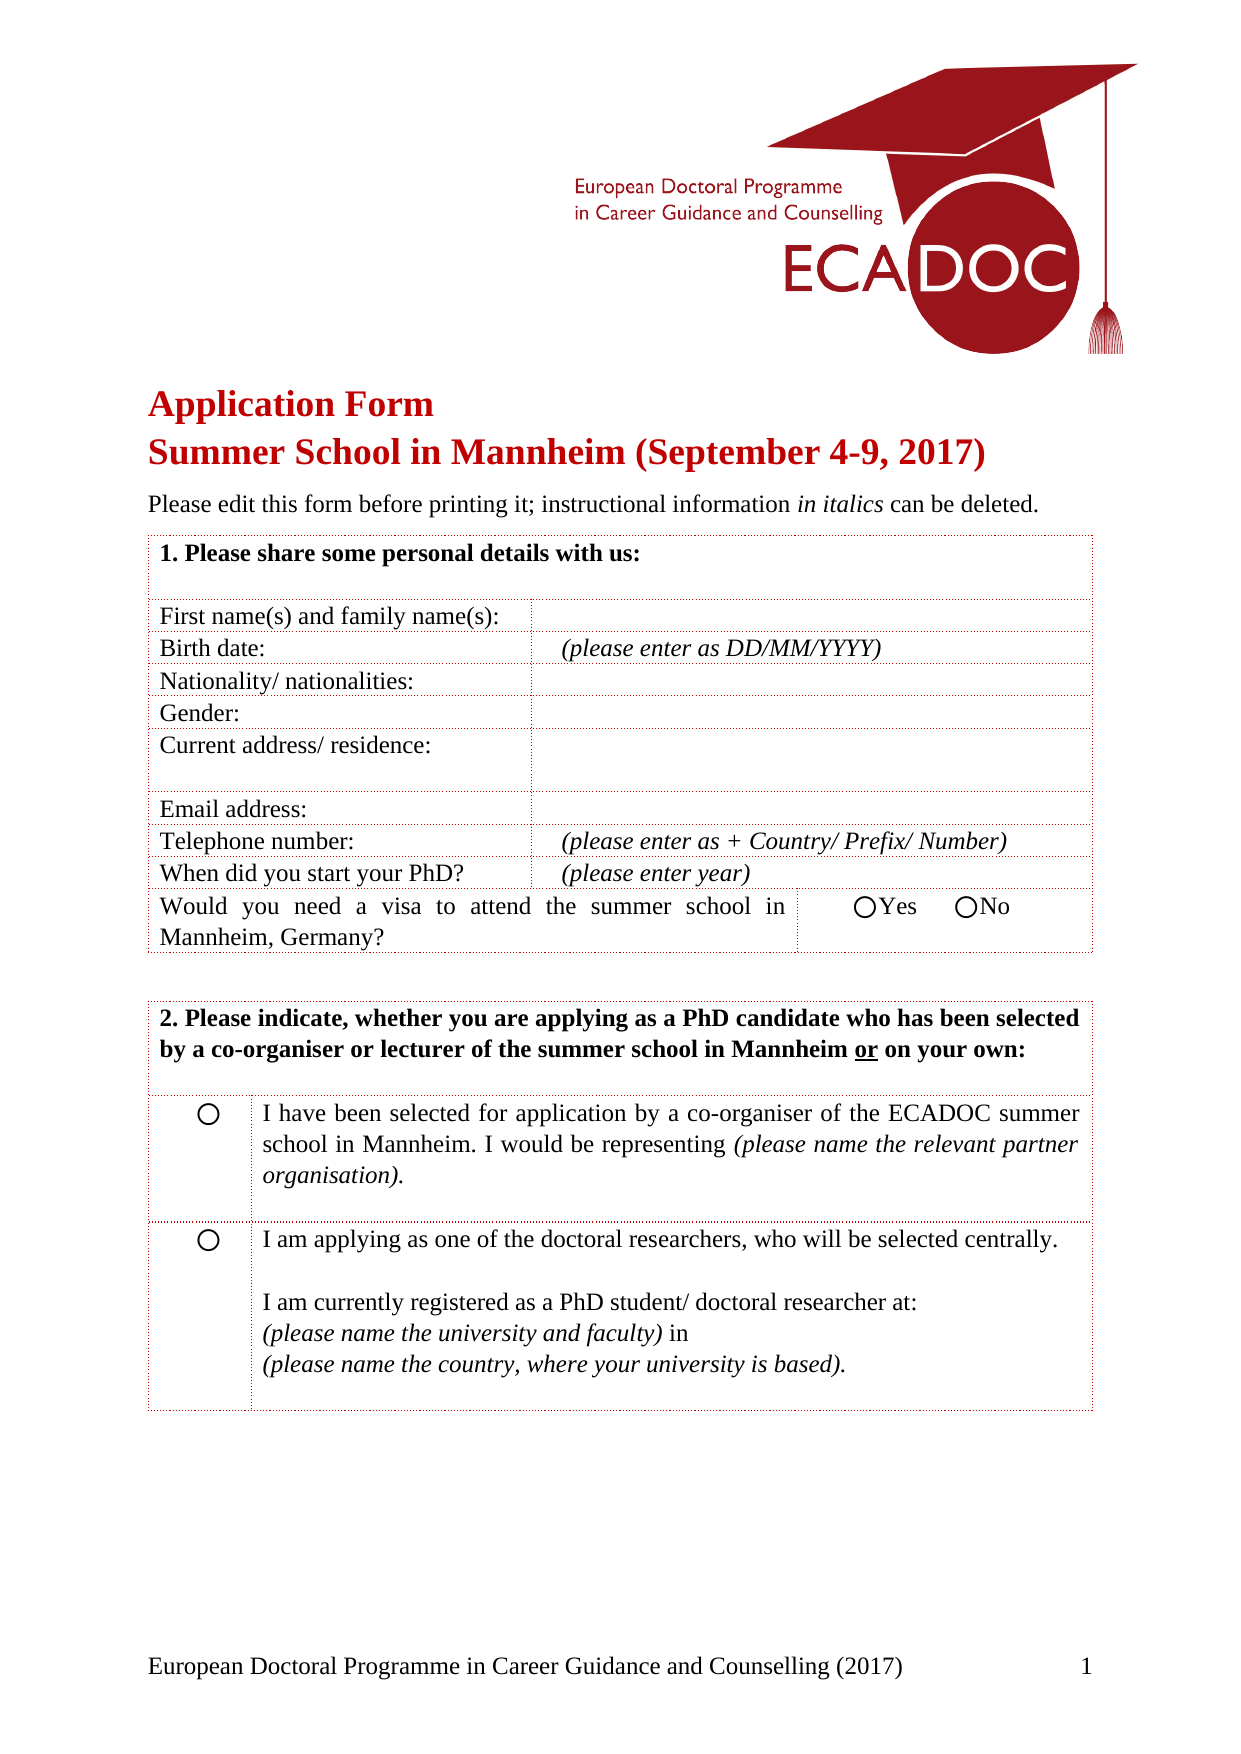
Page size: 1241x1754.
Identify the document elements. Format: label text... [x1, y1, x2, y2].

text Summer School in Mannheim (September 4-9, 2017) [642, 439, 979, 470]
table_cell [531, 599, 1092, 631]
table_cell I am applying as one of the doctoral researchers, who will be selected centrally. I am currently registered as a PhD student/ doctoral researcher at: (please name the university and faculty) in (please name the country, where your university is based). [251, 1221, 1092, 1410]
table_cell Current address/ residence: [148, 728, 531, 791]
table_cell (please enter year) [531, 856, 1092, 888]
table_cell (please enter as + Country/ Prefix/ Number) [531, 824, 1092, 856]
table_cell ⃝ Yes ⃝ No [797, 888, 1092, 952]
table_cell When did you start your PhD? [148, 856, 531, 888]
table_cell [531, 791, 1092, 823]
table_header 1. Please share some personal details with us: [148, 535, 1092, 598]
table_header 2. Please indicate, whether you are applying as a PhD candidate who has been selected by a co-organiser or lecturer of the summer school in Mannheim or on your own: [148, 1001, 1092, 1095]
table_cell Would you need a visa to attend the summer school in Mannheim, Germany? [148, 888, 797, 952]
table_cell [531, 663, 1092, 695]
picture [575, 61, 1148, 354]
table_cell First name(s) and family name(s): [148, 599, 531, 631]
table_cell I have been selected for application by a co-organiser of the ECADOC summer school in Mannheim. I would be representing (please name the relevant partner organisation). [251, 1095, 1092, 1221]
table_cell [531, 695, 1092, 728]
text Summer School in Mannheim (September 4-9, 2017) [148, 439, 644, 470]
table_cell Birth date: [148, 631, 531, 663]
table_cell Telephone number: [148, 824, 531, 856]
table_cell [531, 728, 1092, 791]
table_cell (please enter as DD/MM/YYYY) [531, 631, 1092, 663]
table_cell ⃝ [148, 1221, 251, 1410]
text Application Form [148, 391, 1093, 422]
table_cell Gender: [148, 695, 531, 728]
text Please edit this form before printing it; instructional information in italics can be deleted. [148, 487, 1093, 518]
text Summer School in Mannheim (September 4-9, 2017) [977, 439, 1093, 470]
table_cell Email address: [148, 791, 531, 823]
table_cell Nationality/ nationalities: [148, 663, 531, 695]
table_cell ⃝ [148, 1095, 251, 1221]
